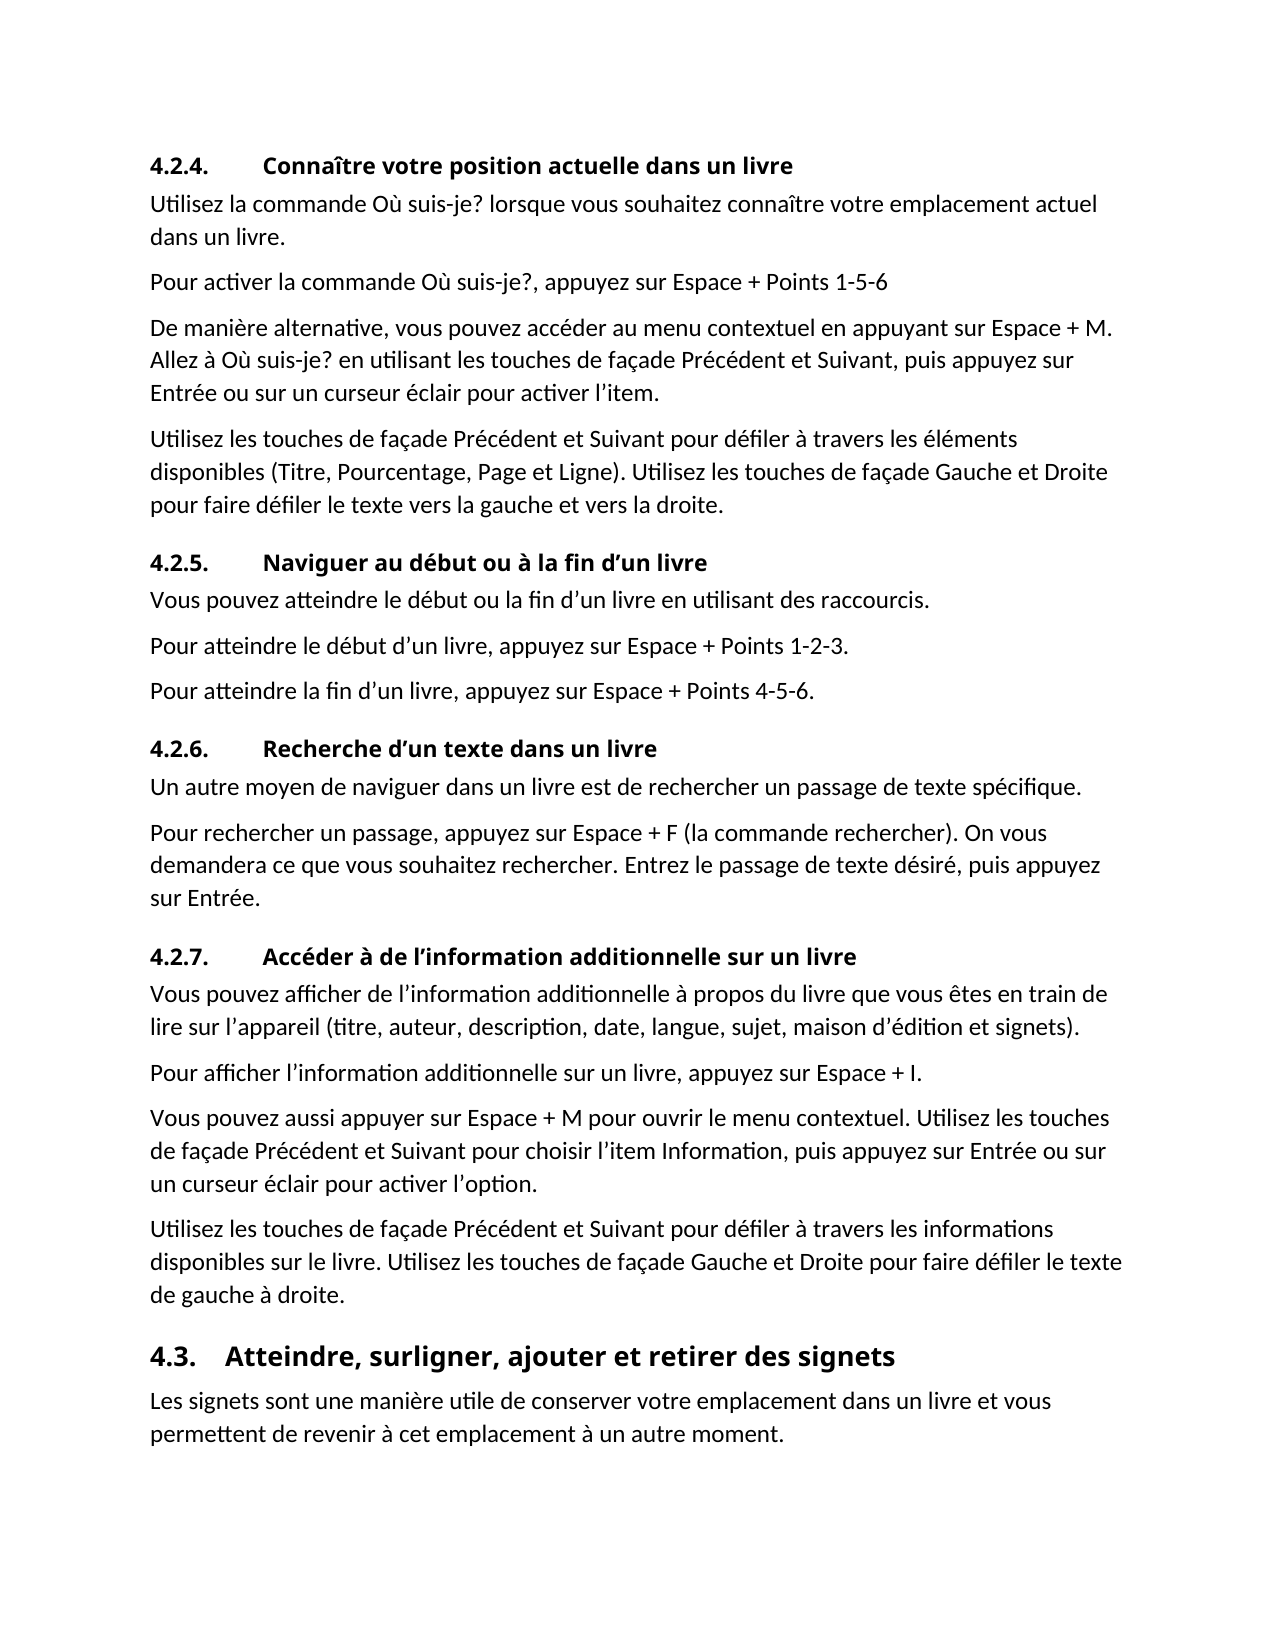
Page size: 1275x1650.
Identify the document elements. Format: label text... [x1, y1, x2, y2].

text Les signets sont une manière utile de conserver votre emplacement dans un livre et vous permettent de revenir à cet emplacement à un autre moment. [150, 1385, 1125, 1449]
subtitle Naviguer au début ou à la fin d’un livre [150, 547, 1125, 578]
text Utilisez la commande Où suis-je? lorsque vous souhaitez connaître votre emplacement actuel dans un livre. [150, 188, 1125, 251]
subtitle Recherche d’un texte dans un livre [150, 733, 1125, 764]
text Vous pouvez afficher de l’information additionnelle à propos du livre que vous êtes en train de lire sur l’appareil (titre, auteur, description, date, langue, sujet, maison d’édition et signets). [150, 978, 1125, 1042]
text Pour atteindre la fin d’un livre, appuyez sur Espace + Points 4-5-6. [150, 675, 1125, 706]
text Vous pouvez aussi appuyer sur Espace + M pour ouvrir le menu contextuel. Utilisez les touches de façade Précédent et Suivant pour choisir l’item Information, puis appuyez sur Entrée ou sur un curseur éclair pour activer l’option. [150, 1102, 1125, 1198]
text Un autre moyen de naviguer dans un livre est de rechercher un passage de texte spécifique. [150, 771, 1125, 802]
text Pour rechercher un passage, appuyez sur Espace + F (la commande rechercher). On vous demandera ce que vous souhaitez rechercher. Entrez le passage de texte désiré, puis appuyez sur Entrée. [150, 817, 1125, 913]
text Utilisez les touches de façade Précédent et Suivant pour défiler à travers les informations disponibles sur le livre. Utilisez les touches de façade Gauche et Droite pour faire défiler le texte de gauche à droite. [150, 1213, 1125, 1310]
text Pour activer la commande Où suis-je?, appuyez sur Espace + Points 1-5-6 [150, 266, 1125, 297]
subtitle Atteindre, surligner, ajouter et retirer des signets [150, 1337, 1125, 1374]
text Vous pouvez atteindre le début ou la fin d’un livre en utilisant des raccourcis. [150, 584, 1125, 615]
text Utilisez les touches de façade Précédent et Suivant pour défiler à travers les éléments disponibles (Titre, Pourcentage, Page et Ligne). Utilisez les touches de façade Gauche et Droite pour faire défiler le texte vers la gauche et vers la droite. [150, 423, 1125, 519]
subtitle Accéder à de l’information additionnelle sur un livre [150, 940, 1125, 972]
subtitle Connaître votre position actuelle dans un livre [150, 150, 1125, 181]
text Pour afficher l’information additionnelle sur un livre, appuyez sur Espace + I. [150, 1057, 1125, 1087]
text De manière alternative, vous pouvez accéder au menu contextuel en appuyant sur Espace + M. Allez à Où suis-je? en utilisant les touches de façade Précédent et Suivant, puis appuyez sur Entrée ou sur un curseur éclair pour activer l’item. [150, 312, 1125, 408]
text Pour atteindre le début d’un livre, appuyez sur Espace + Points 1-2-3. [150, 630, 1125, 661]
